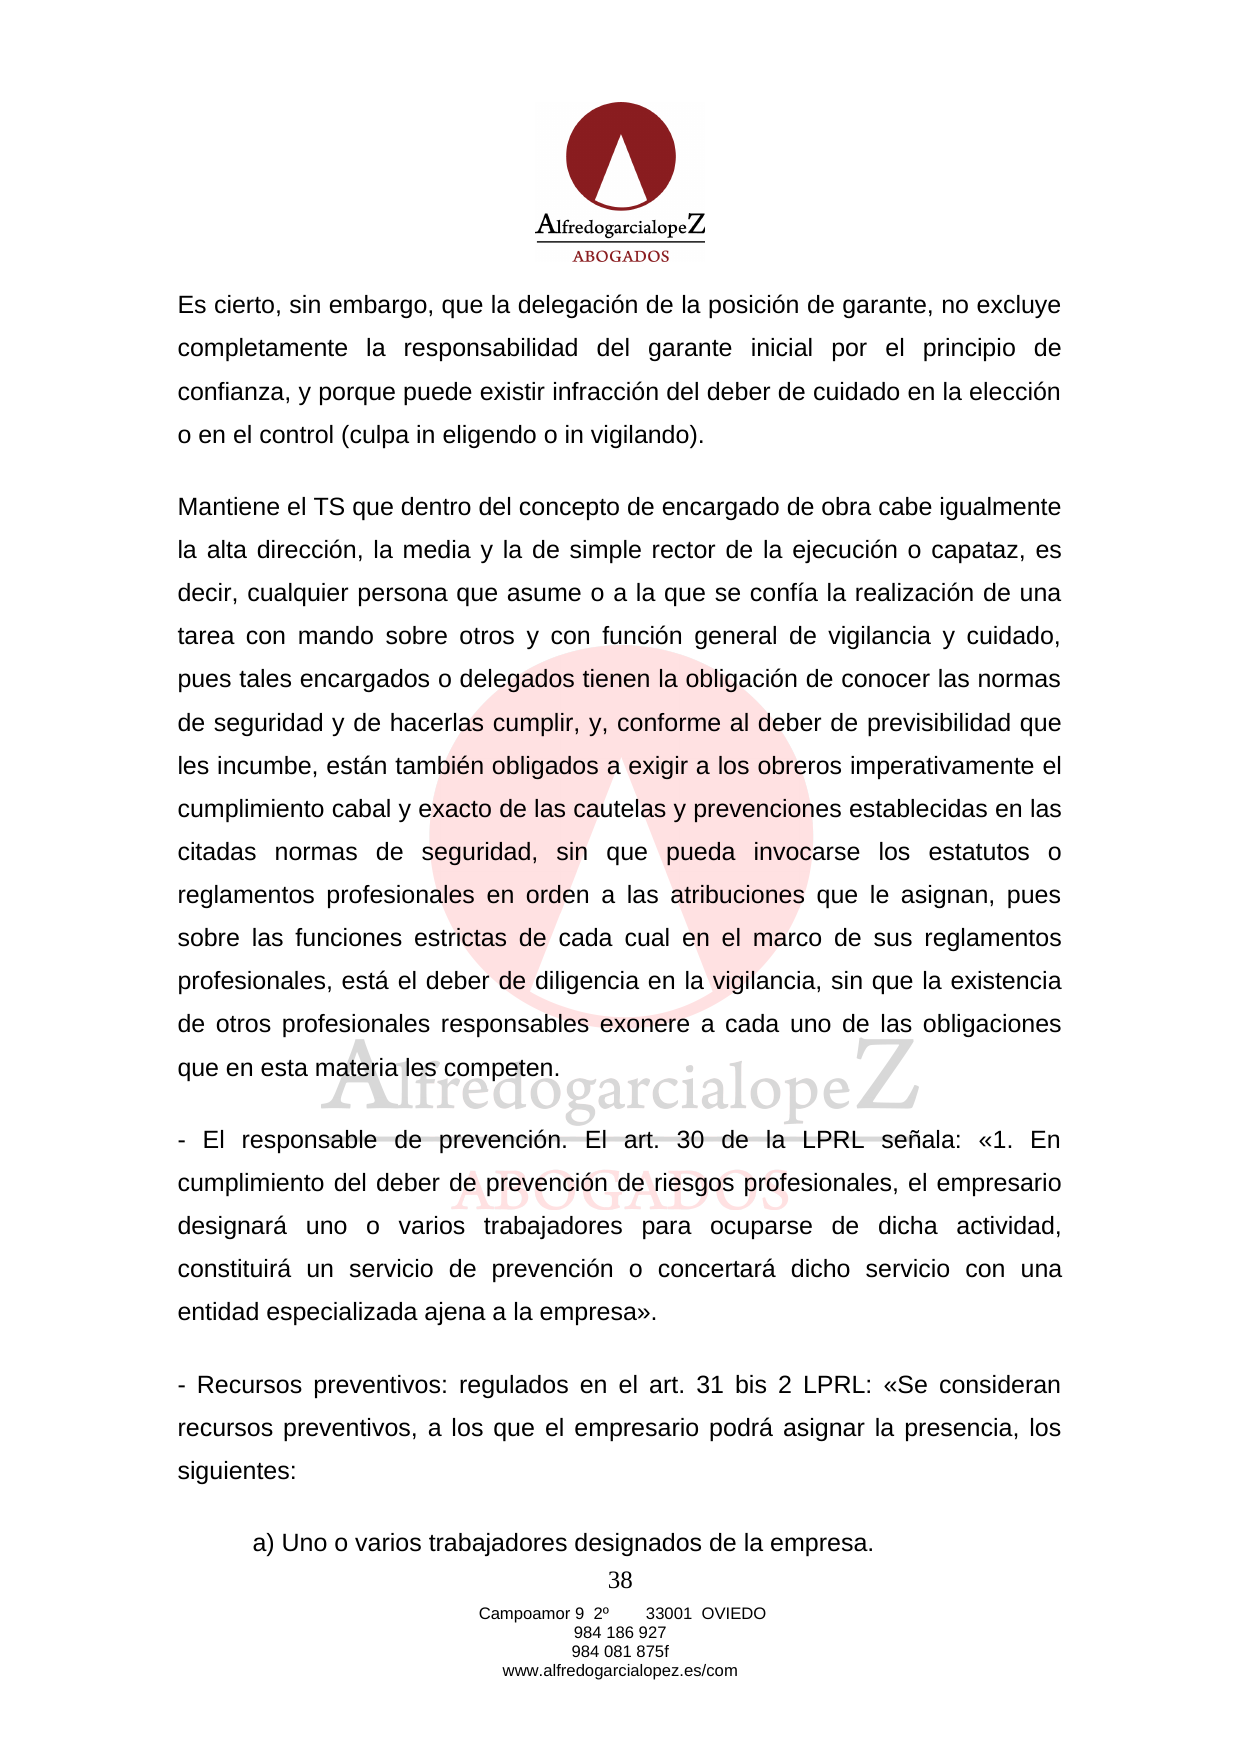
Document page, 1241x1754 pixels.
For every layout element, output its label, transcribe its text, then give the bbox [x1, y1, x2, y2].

text Es cierto, sin embargo, que la delegación de la posición de garante, no excluye completamente la responsabilidad del garante inicial por el principio de confianza, y porque puede existir infracción del deber de cuidado en la elección o en el control (culpa in eligendo o in vigilando). [177, 290, 1063, 448]
text - El responsable de prevención. El art. 30 de la LPRL señala: «1. En cumplimiento del deber de prevención de riesgos profesionales, el empresario designará uno o varios trabajadores para ocuparse de dicha actividad, constituirá un servicio de prevención o concertará dicho servicio con una entidad especializada ajena a la empresa». [177, 1125, 1063, 1326]
text Mantiene el TS que dentro del concepto de encargado de obra cabe igualmente la alta dirección, la media y la de simple rector de la ejecución o capataz, es decir, cualquier persona que asume o a la que se confía la realización de una tarea con mando sobre otros y con función general de vigilancia y cuidado, pues tales encargados o delegados tienen la obligación de conocer las normas de seguridad y de hacerlas cumplir, y, conforme al deber de previsibilidad que les incumbe, están también obligados a exigir a los obreros imperativamente el cumplimiento cabal y exacto de las cautelas y prevenciones establecidas en las citadas normas de seguridad, sin que pueda invocarse los estatutos o reglamentos profesionales en orden a las atribuciones que le asignan, pues sobre las funciones estrictas de cada cual en el marco de sus reglamentos profesionales, está el deber de diligencia en la vigilancia, sin que la existencia de otros profesionales responsables exonere a cada uno de las obligaciones que en esta materia les competen. [177, 492, 1063, 1081]
text a) Uno o varios trabajadores designados de la empresa. [252, 1528, 1063, 1557]
picture [535, 102, 705, 262]
text - Recursos preventivos: regulados en el art. 31 bis 2 LPRL: «Se consideran recursos preventivos, a los que el empresario podrá asignar la presencia, los siguientes: [177, 1369, 1063, 1484]
